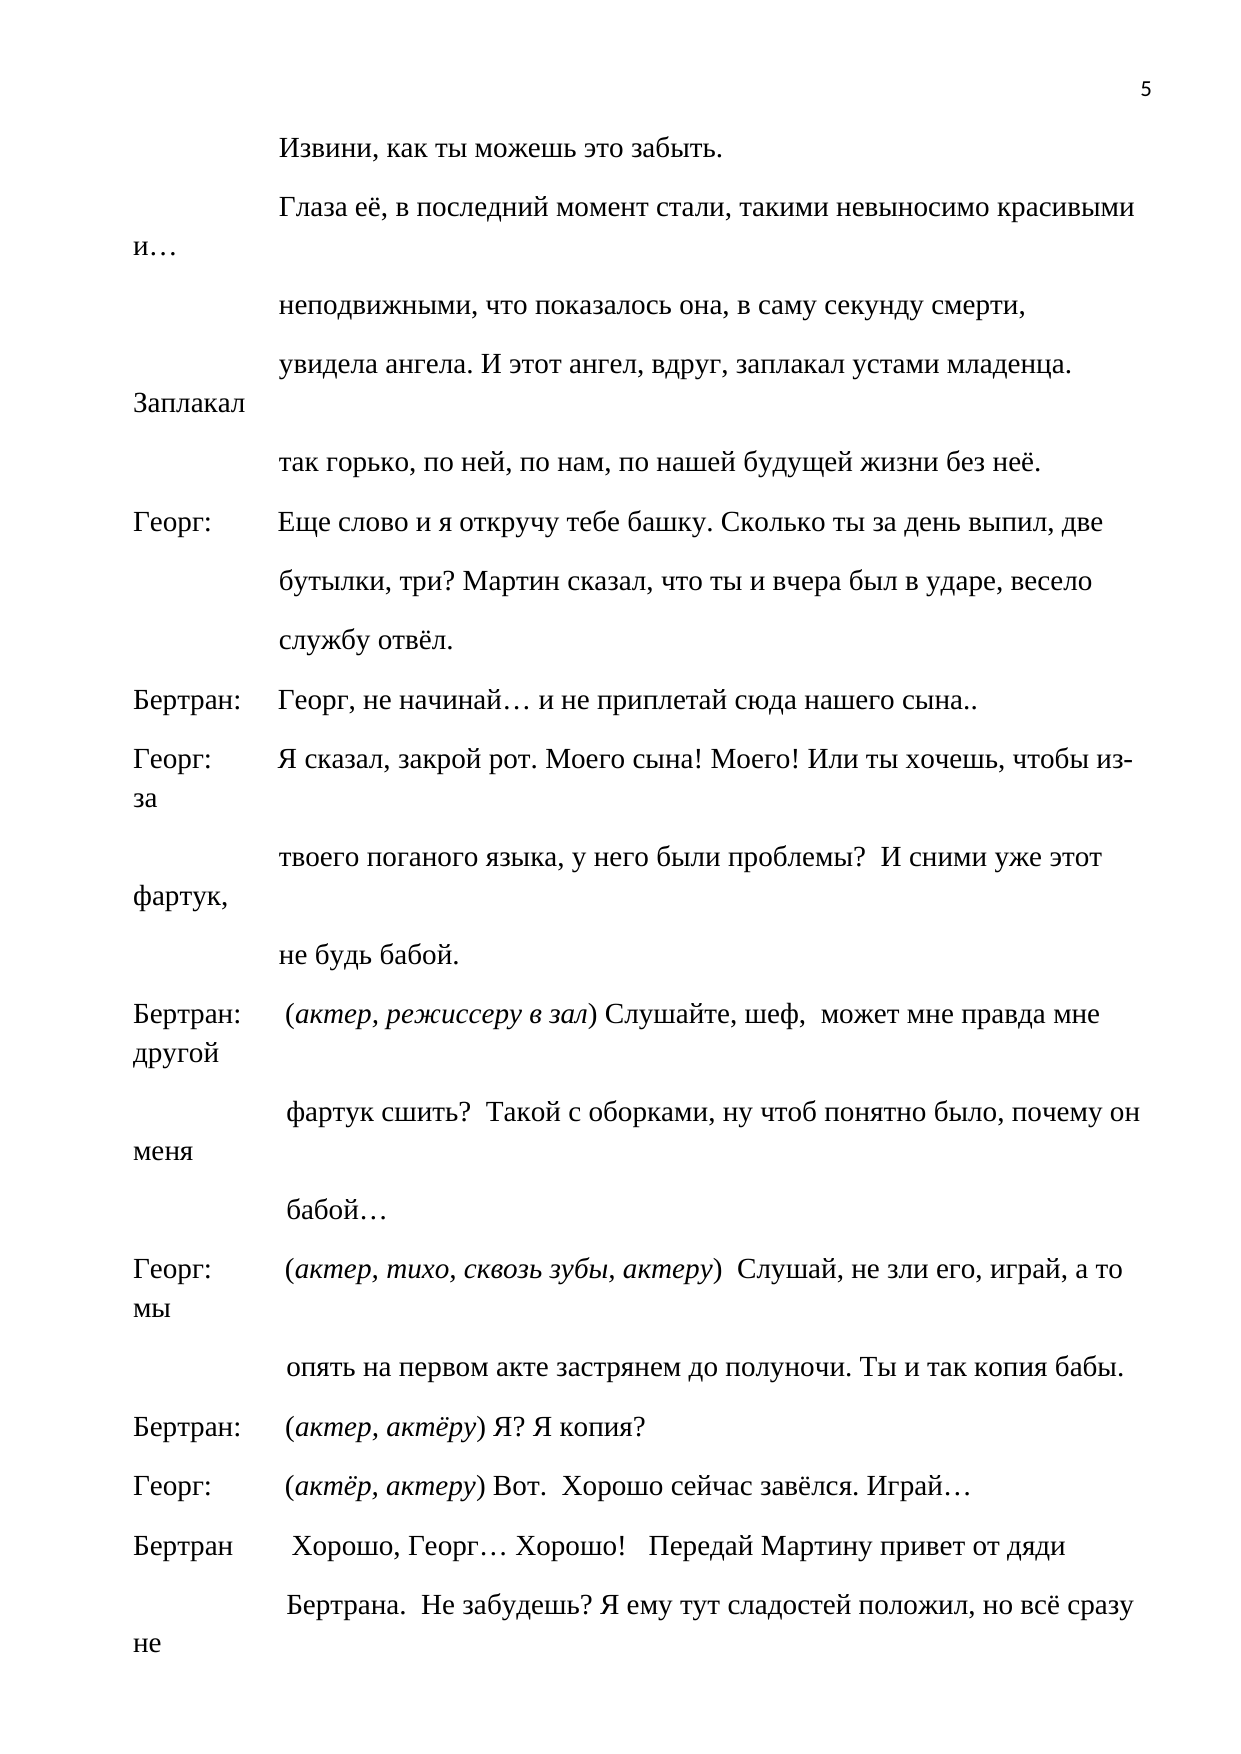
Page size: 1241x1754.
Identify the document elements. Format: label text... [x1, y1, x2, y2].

text Георг: (актёр, актеру) Вот. Хорошо сейчас завёлся. Играй… [133, 1468, 1152, 1502]
text бутылки, три? Мартин сказал, что ты и вчера был в ударе, весело [133, 563, 1152, 597]
text неподвижными, что показалось она, в саму секунду смерти, [133, 287, 1152, 321]
text так горько, по ней, по нам, по нашей будущей жизни без неё. [133, 444, 1152, 478]
text увидела ангела. И этот ангел, вдруг, заплакал устами младенца. Заплакал [133, 346, 1152, 418]
text фартук сшить? Такой с оборками, ну чтоб понятно было, почему он меня [133, 1094, 1152, 1166]
text Георг: Я сказал, закрой рот. Моего сына! Моего! Или ты хочешь, чтобы из-за [133, 741, 1152, 813]
text Глаза её, в последний момент стали, такими невыносимо красивыми и… [133, 189, 1152, 261]
text бабой… [133, 1192, 1152, 1226]
text службу отвёл. [133, 622, 1152, 656]
text Георг: Еще слово и я откручу тебе башку. Сколько ты за день выпил, две [133, 504, 1152, 537]
text опять на первом акте застрянем до полуночи. Ты и так копия бабы. [133, 1349, 1152, 1383]
text Бертран: Георг, не начинай… и не приплетай сюда нашего сына.. [133, 682, 1152, 715]
text Георг: (актер, тихо, сквозь зубы, актеру) Слушай, не зли его, играй, а то мы [133, 1252, 1152, 1324]
text Бертран: (актер, актёру) Я? Я копия? [133, 1409, 1152, 1442]
text не будь бабой. [133, 937, 1152, 971]
text твоего поганого языка, у него были проблемы? И сними уже этот фартук, [133, 839, 1152, 911]
text Извини, как ты можешь это забыть. [133, 130, 1152, 163]
text Бертрана. Не забудешь? Я ему тут сладостей положил, но всё сразу не [133, 1587, 1152, 1659]
text Бертран Хорошо, Георг… Хорошо! Передай Мартину привет от дяди [133, 1528, 1152, 1561]
text Бертран: (актер, режиссеру в зал) Слушайте, шеф, может мне правда мне другой [133, 996, 1152, 1068]
